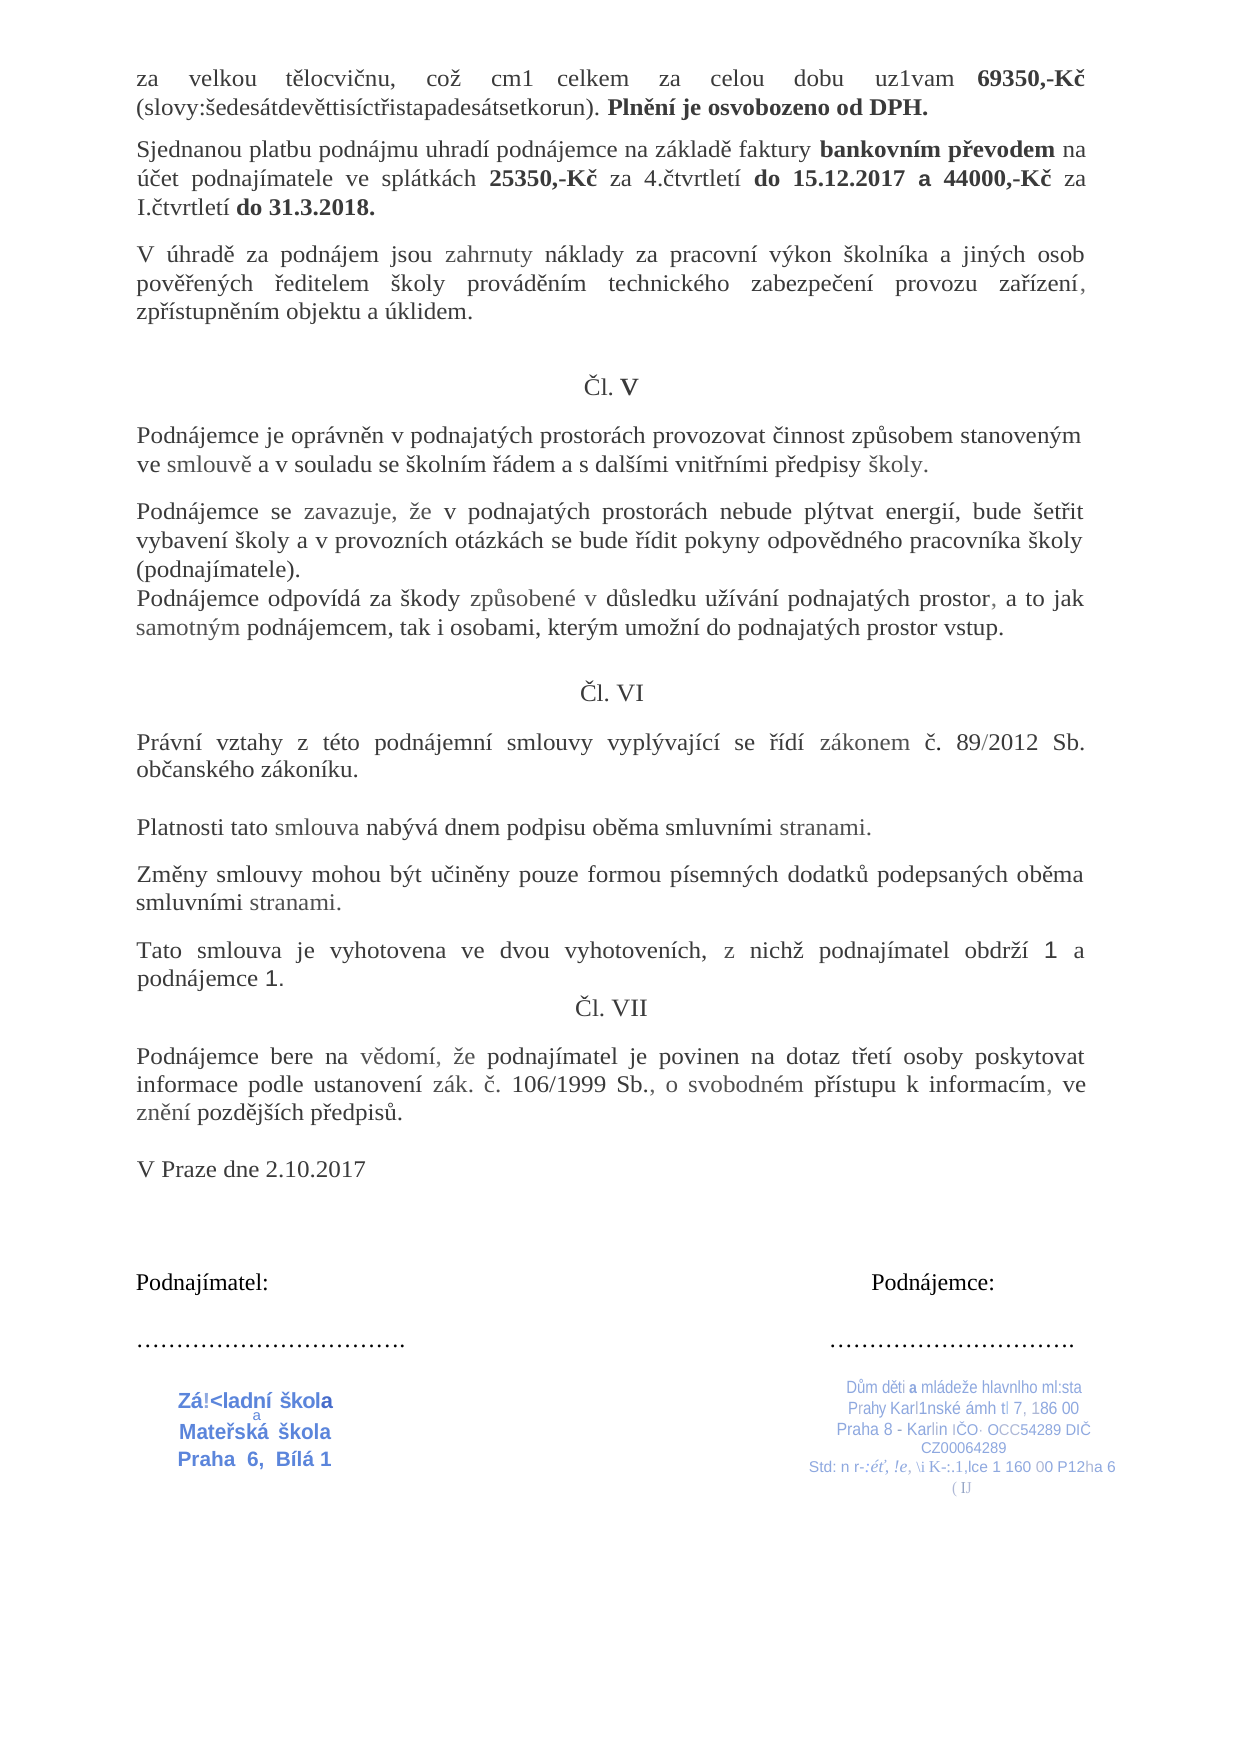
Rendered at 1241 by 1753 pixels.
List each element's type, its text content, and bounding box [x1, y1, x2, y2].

text Mateřská škola [176, 1422, 334, 1444]
text Změny smlouvy mohou být učiněny pouze formou písemných dodatků podepsaných oběma smluvními stranami. [136, 860, 1085, 915]
text ( IJ [805, 1478, 1118, 1497]
text Std: n r-:éť, !e, \i K-:.1,lce 1 160 00 P12ha 6 [807, 1457, 1118, 1477]
text Dům děti a mládeže hlavnlho ml:sta Prahy Karl1nské ámh tl 7, 186 00 Praha 8 - Karlin IČO· OCC54289 DIČ CZ00064289 [824, 1377, 1103, 1457]
text Podnajímatel: Podnájemce: [100, 1268, 1188, 1296]
text V úhradě za podnájem jsou zahrnuty náklady za pracovní výkon školníka a jiných osob pověřených ředitelem školy prováděním technického zabezpečení provozu zařízení, zpřístupněním objektu a úklidem. [136, 241, 1086, 325]
text ……………………………. …………………………. [100, 1325, 1188, 1352]
text Praha 6, Bílá 1 [175, 1447, 334, 1471]
text V Praze dne 2.10.2017 [137, 1155, 1188, 1182]
text Právní vztahy z této podnájemní smlouvy vyplývající se řídí zákonem č. 89/2012 Sb. občanského zákoníku. [136, 727, 1085, 783]
text Tato smlouva je vyhotovena ve dvou vyhotoveních, z nichž podnajímatel obdrží 1 a podnájemce 1. [136, 936, 1084, 991]
text za velkou tělocvičnu, což cm1 celkem za celou dobu uz1vam 69350,-Kč [136, 64, 1188, 92]
text Čl. VI [464, 678, 759, 707]
text Sjednanou platbu podnájmu uhradí podnájemce na základě faktury bankovním převodem na účet podnajímatele ve splátkách 25350,-Kč za 4.čtvrtletí do 15.12.2017 a 44000,-Kč za I.čtvrtletí do 31.3.2018. [136, 134, 1086, 220]
text Platnosti tato smlouva nabývá dnem podpisu oběma smluvními stranami. [136, 813, 1188, 840]
text (slovy:šedesátdevěttisíctřistapadesátsetkorun). Plnění je osvobozeno od DPH. [136, 93, 1188, 121]
text Podnájemce je oprávněn v podnajatých prostorách provozovat činnost způsobem stanoveným ve smlouvě a v souladu se školním řádem a s dalšími vnitřními předpisy školy. [136, 421, 1083, 478]
text Čl. VII [575, 993, 1188, 1021]
text Zá!<ladní škola [176, 1391, 335, 1413]
text Čl. v [464, 362, 758, 403]
text Podnájemce bere na vědomí, že podnajímatel je povinen na dotaz třetí osoby poskytovat informace podle ustanovení zák. č. 106/1999 Sb., o svobodném přístupu k informacím, ve znění pozdějších předpisů. [136, 1042, 1086, 1126]
text Podnájemce odpovídá za škody způsobené v důsledku užívání podnajatých prostor, a to jak samotným podnájemcem, tak i osobami, kterým umožní do podnajatých prostor vstup. [136, 584, 1085, 641]
text Podnájemce se zavazuje, že v podnajatých prostorách nebude plýtvat energií, bude šetřit vybavení školy a v provozních otázkách se bude řídit pokyny odpovědného pracovníka školy (podnajímatele). [136, 497, 1085, 583]
